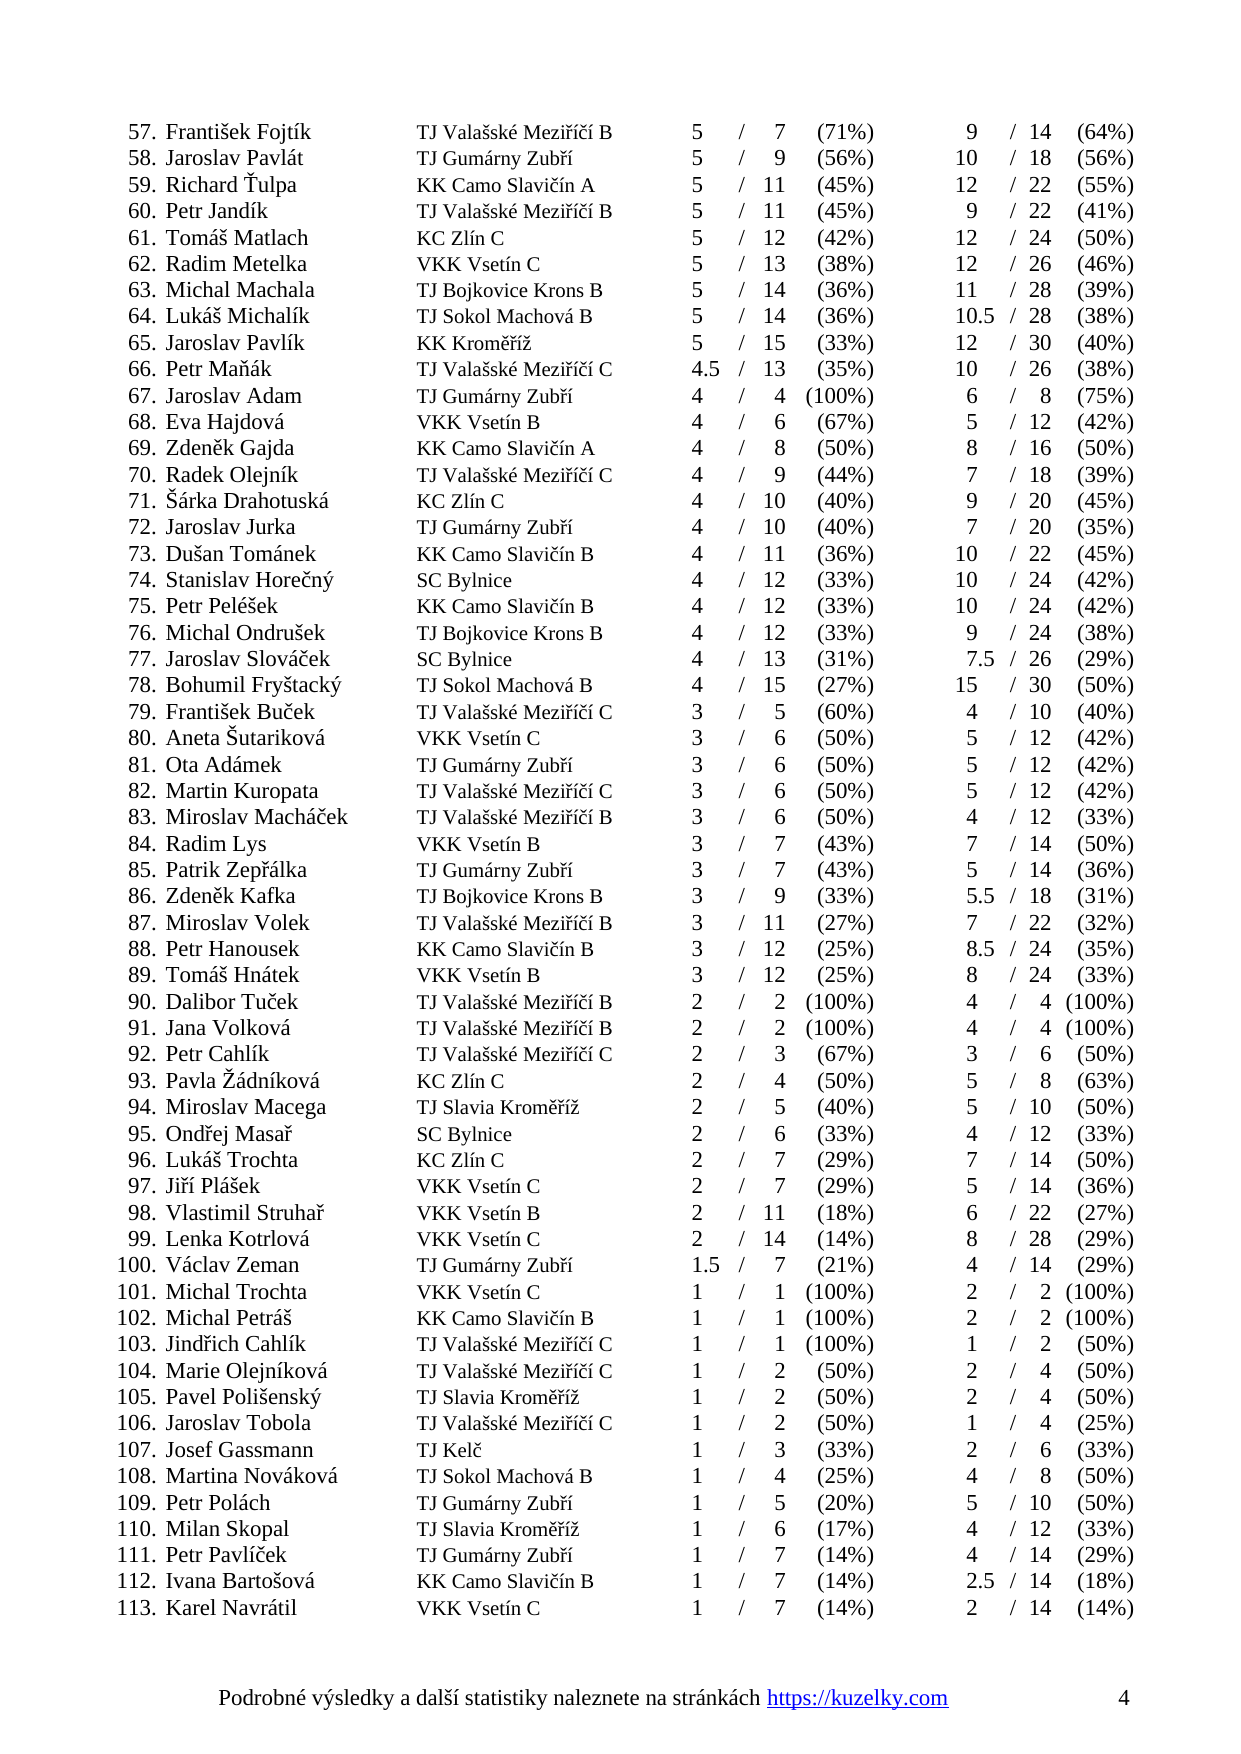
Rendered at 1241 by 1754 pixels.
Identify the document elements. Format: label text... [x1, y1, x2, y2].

text 64. Lukáš Michalík TJ Sokol Machová B 5 / 14 (36%) 10.5 / 28 (38%) [106, 303, 1134, 329]
text 109. Petr Polách TJ Gumárny Zubří 1 / 5 (20%) 5 / 10 (50%) [106, 1488, 1134, 1515]
text 101. Michal Trochta VKK Vsetín C 1 / 1 (100%) 2 / 2 (100%) [106, 1278, 1134, 1304]
text 103. Jindřich Cahlík TJ Valašské Meziříčí C 1 / 1 (100%) 1 / 2 (50%) [106, 1330, 1134, 1357]
text 112. Ivana Bartošová KK Camo Slavičín B 1 / 7 (14%) 2.5 / 14 (18%) [106, 1568, 1134, 1594]
text 100. Václav Zeman TJ Gumárny Zubří 1.5 / 7 (21%) 4 / 14 (29%) [106, 1251, 1134, 1278]
text 105. Pavel Polišenský TJ Slavia Kroměříž 1 / 2 (50%) 2 / 4 (50%) [106, 1383, 1134, 1409]
text 79. František Buček TJ Valašské Meziříčí C 3 / 5 (60%) 4 / 10 (40%) [106, 698, 1134, 724]
text 70. Radek Olejník TJ Valašské Meziříčí C 4 / 9 (44%) 7 / 18 (39%) [106, 461, 1134, 487]
text 65. Jaroslav Pavlík KK Kroměříž 5 / 15 (33%) 12 / 30 (40%) [106, 329, 1134, 355]
text 69. Zdeněk Gajda KK Camo Slavičín A 4 / 8 (50%) 8 / 16 (50%) [106, 434, 1134, 461]
text 83. Miroslav Macháček TJ Valašské Meziříčí B 3 / 6 (50%) 4 / 12 (33%) [106, 803, 1134, 830]
text 99. Lenka Kotrlová VKK Vsetín C 2 / 14 (14%) 8 / 28 (29%) [106, 1225, 1134, 1251]
text 82. Martin Kuropata TJ Valašské Meziříčí C 3 / 6 (50%) 5 / 12 (42%) [106, 777, 1134, 803]
text 102. Michal Petráš KK Camo Slavičín B 1 / 1 (100%) 2 / 2 (100%) [106, 1304, 1134, 1330]
text 66. Petr Maňák TJ Valašské Meziříčí C 4.5 / 13 (35%) 10 / 26 (38%) [106, 355, 1134, 382]
text 89. Tomáš Hnátek VKK Vsetín B 3 / 12 (25%) 8 / 24 (33%) [106, 961, 1134, 988]
text 80. Aneta Šutariková VKK Vsetín C 3 / 6 (50%) 5 / 12 (42%) [106, 724, 1134, 751]
text 84. Radim Lys VKK Vsetín B 3 / 7 (43%) 7 / 14 (50%) [106, 830, 1134, 856]
text 93. Pavla Žádníková KC Zlín C 2 / 4 (50%) 5 / 8 (63%) [106, 1067, 1134, 1093]
text 110. Milan Skopal TJ Slavia Kroměříž 1 / 6 (17%) 4 / 12 (33%) [106, 1515, 1134, 1541]
text 61. Tomáš Matlach KC Zlín C 5 / 12 (42%) 12 / 24 (50%) [106, 223, 1134, 250]
text 86. Zdeněk Kafka TJ Bojkovice Krons B 3 / 9 (33%) 5.5 / 18 (31%) [106, 882, 1134, 909]
text 57. František Fojtík TJ Valašské Meziříčí B 5 / 7 (71%) 9 / 14 (64%) [106, 118, 1134, 144]
text 87. Miroslav Volek TJ Valašské Meziříčí B 3 / 11 (27%) 7 / 22 (32%) [106, 909, 1134, 935]
text 62. Radim Metelka VKK Vsetín C 5 / 13 (38%) 12 / 26 (46%) [106, 250, 1134, 276]
text 88. Petr Hanousek KK Camo Slavičín B 3 / 12 (25%) 8.5 / 24 (35%) [106, 935, 1134, 961]
text 94. Miroslav Macega TJ Slavia Kroměříž 2 / 5 (40%) 5 / 10 (50%) [106, 1093, 1134, 1119]
text 63. Michal Machala TJ Bojkovice Krons B 5 / 14 (36%) 11 / 28 (39%) [106, 276, 1134, 303]
text 92. Petr Cahlík TJ Valašské Meziříčí C 2 / 3 (67%) 3 / 6 (50%) [106, 1041, 1134, 1067]
text 85. Patrik Zepřálka TJ Gumárny Zubří 3 / 7 (43%) 5 / 14 (36%) [106, 856, 1134, 882]
text 67. Jaroslav Adam TJ Gumárny Zubří 4 / 4 (100%) 6 / 8 (75%) [106, 382, 1134, 408]
text 97. Jiří Plášek VKK Vsetín C 2 / 7 (29%) 5 / 14 (36%) [106, 1172, 1134, 1199]
text 58. Jaroslav Pavlát TJ Gumárny Zubří 5 / 9 (56%) 10 / 18 (56%) [106, 144, 1134, 171]
text 76. Michal Ondrušek TJ Bojkovice Krons B 4 / 12 (33%) 9 / 24 (38%) [106, 619, 1134, 645]
text 113. Karel Navrátil VKK Vsetín C 1 / 7 (14%) 2 / 14 (14%) [106, 1594, 1134, 1620]
text 72. Jaroslav Jurka TJ Gumárny Zubří 4 / 10 (40%) 7 / 20 (35%) [106, 513, 1134, 540]
text 104. Marie Olejníková TJ Valašské Meziříčí C 1 / 2 (50%) 2 / 4 (50%) [106, 1357, 1134, 1383]
text 91. Jana Volková TJ Valašské Meziříčí B 2 / 2 (100%) 4 / 4 (100%) [106, 1014, 1134, 1041]
text 68. Eva Hajdová VKK Vsetín B 4 / 6 (67%) 5 / 12 (42%) [106, 408, 1134, 434]
text 77. Jaroslav Slováček SC Bylnice 4 / 13 (31%) 7.5 / 26 (29%) [106, 645, 1134, 672]
text 90. Dalibor Tuček TJ Valašské Meziříčí B 2 / 2 (100%) 4 / 4 (100%) [106, 988, 1134, 1014]
text 106. Jaroslav Tobola TJ Valašské Meziříčí C 1 / 2 (50%) 1 / 4 (25%) [106, 1409, 1134, 1436]
text 75. Petr Peléšek KK Camo Slavičín B 4 / 12 (33%) 10 / 24 (42%) [106, 592, 1134, 619]
text 60. Petr Jandík TJ Valašské Meziříčí B 5 / 11 (45%) 9 / 22 (41%) [106, 197, 1134, 223]
text 73. Dušan Tománek KK Camo Slavičín B 4 / 11 (36%) 10 / 22 (45%) [106, 540, 1134, 566]
text 78. Bohumil Fryštacký TJ Sokol Machová B 4 / 15 (27%) 15 / 30 (50%) [106, 672, 1134, 698]
text 111. Petr Pavlíček TJ Gumárny Zubří 1 / 7 (14%) 4 / 14 (29%) [106, 1541, 1134, 1568]
text 98. Vlastimil Struhař VKK Vsetín B 2 / 11 (18%) 6 / 22 (27%) [106, 1199, 1134, 1225]
text 95. Ondřej Masař SC Bylnice 2 / 6 (33%) 4 / 12 (33%) [106, 1119, 1134, 1146]
text 74. Stanislav Horečný SC Bylnice 4 / 12 (33%) 10 / 24 (42%) [106, 566, 1134, 592]
text 71. Šárka Drahotuská KC Zlín C 4 / 10 (40%) 9 / 20 (45%) [106, 487, 1134, 513]
text 107. Josef Gassmann TJ Kelč 1 / 3 (33%) 2 / 6 (33%) [106, 1436, 1134, 1462]
text 59. Richard Ťulpa KK Camo Slavičín A 5 / 11 (45%) 12 / 22 (55%) [106, 171, 1134, 197]
text 96. Lukáš Trochta KC Zlín C 2 / 7 (29%) 7 / 14 (50%) [106, 1146, 1134, 1172]
text 81. Ota Adámek TJ Gumárny Zubří 3 / 6 (50%) 5 / 12 (42%) [106, 751, 1134, 777]
text 108. Martina Nováková TJ Sokol Machová B 1 / 4 (25%) 4 / 8 (50%) [106, 1462, 1134, 1488]
